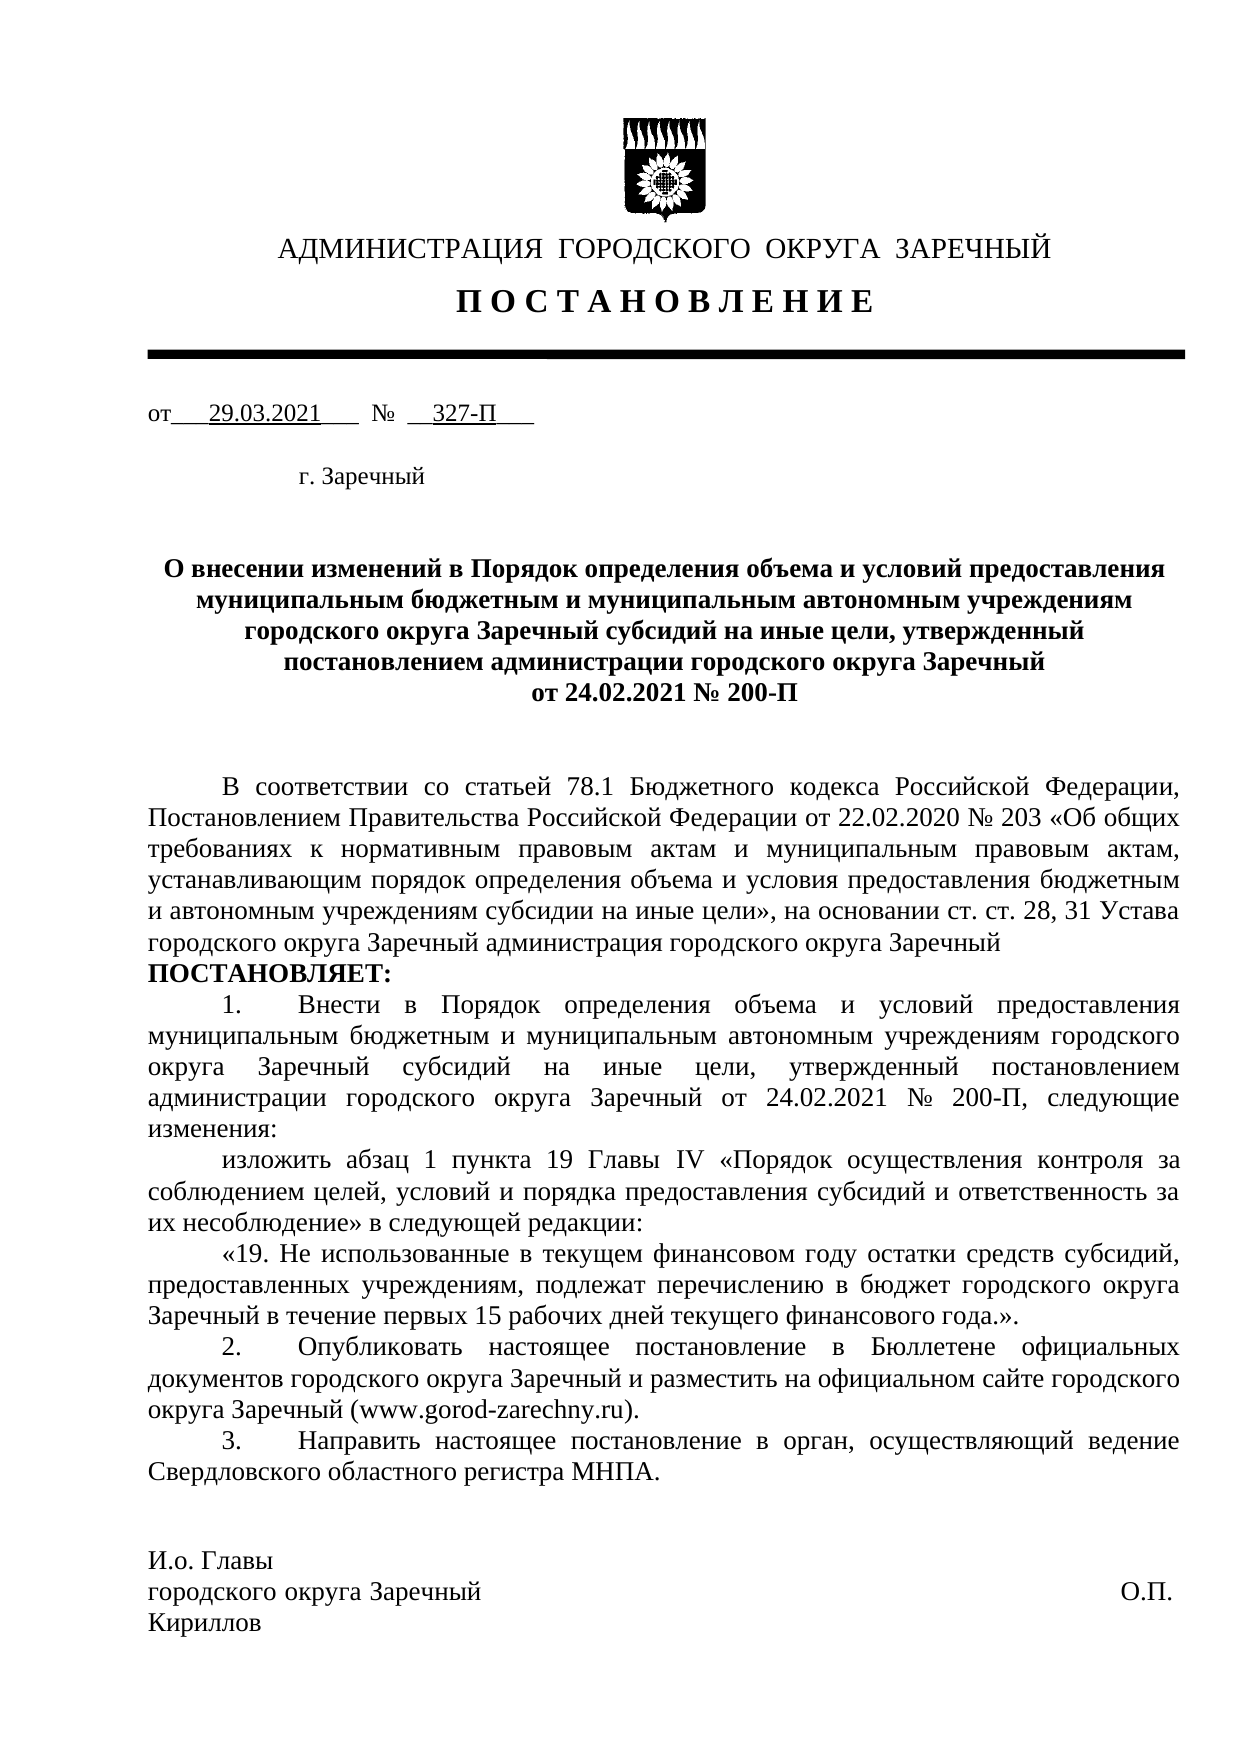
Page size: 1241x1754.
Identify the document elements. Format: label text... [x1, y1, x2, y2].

text г. Заречный [148, 461, 576, 489]
text от___29.03.2021___ № __327-П___ [148, 398, 1181, 427]
text п о с т а н о в л е н и е [148, 281, 1181, 319]
text ПОСТАНОВЛЯЕТ: [148, 957, 1181, 988]
list Внести в Порядок определения объема и условий предоставления муниципальным бюджетным и муниципальным автономным учреждениям городского округа Заречный субсидий на иные цели, утвержденный постановлением администрации городского округа Заречный от 24.02.2021 № 200-П, следующие изменения: [148, 988, 1181, 1144]
text В соответствии со статьей 78.1 Бюджетного кодекса Российской Федерации, Постановлением Правительства Российской Федерации от 22.02.2020 № 203 «Об общих требованиях к нормативным правовым актам и муниципальным правовым актам, устанавливающим порядок определения объема и условия предоставления бюджетным и автономным учреждениям субсидии на иные цели», на основании ст. ст. 28, 31 Устава городского округа Заречный администрация городского округа Заречный [148, 770, 1181, 957]
text городского округа Заречный О.П. Кириллов [148, 1575, 1181, 1637]
text от 24.02.2021 № 200-П [148, 676, 1181, 708]
text изложить абзац 1 пункта 19 Главы IV «Порядок осуществления контроля за соблюдением целей, условий и порядка предоставления субсидий и ответственность за их несоблюдение» в следующей редакции: [148, 1144, 1181, 1237]
text администрация Городского округа Заречный [148, 231, 1181, 264]
text О внесении изменений в Порядок определения объема и условий предоставления муниципальным бюджетным и муниципальным автономным учреждениям [148, 552, 1181, 614]
text «19. Не использованные в текущем финансовом году остатки средств субсидий, предоставленных учреждениям, подлежат перечислению в бюджет городского округа Заречный в течение первых 15 рабочих дней текущего финансового года.». [148, 1237, 1181, 1331]
text городского округа Заречный субсидий на иные цели, утвержденный постановлением администрации городского округа Заречный [148, 614, 1181, 676]
text И.о. Главы [148, 1544, 1240, 1575]
list Опубликовать настоящее постановление в Бюллетене официальных документов городского округа Заречный и разместить на официальном сайте городского округа Заречный (www.gorod-zarechny.ru). [148, 1331, 1181, 1424]
list Направить настоящее постановление в орган, осуществляющий ведение Свердловского областного регистра МНПА. [148, 1424, 1181, 1486]
